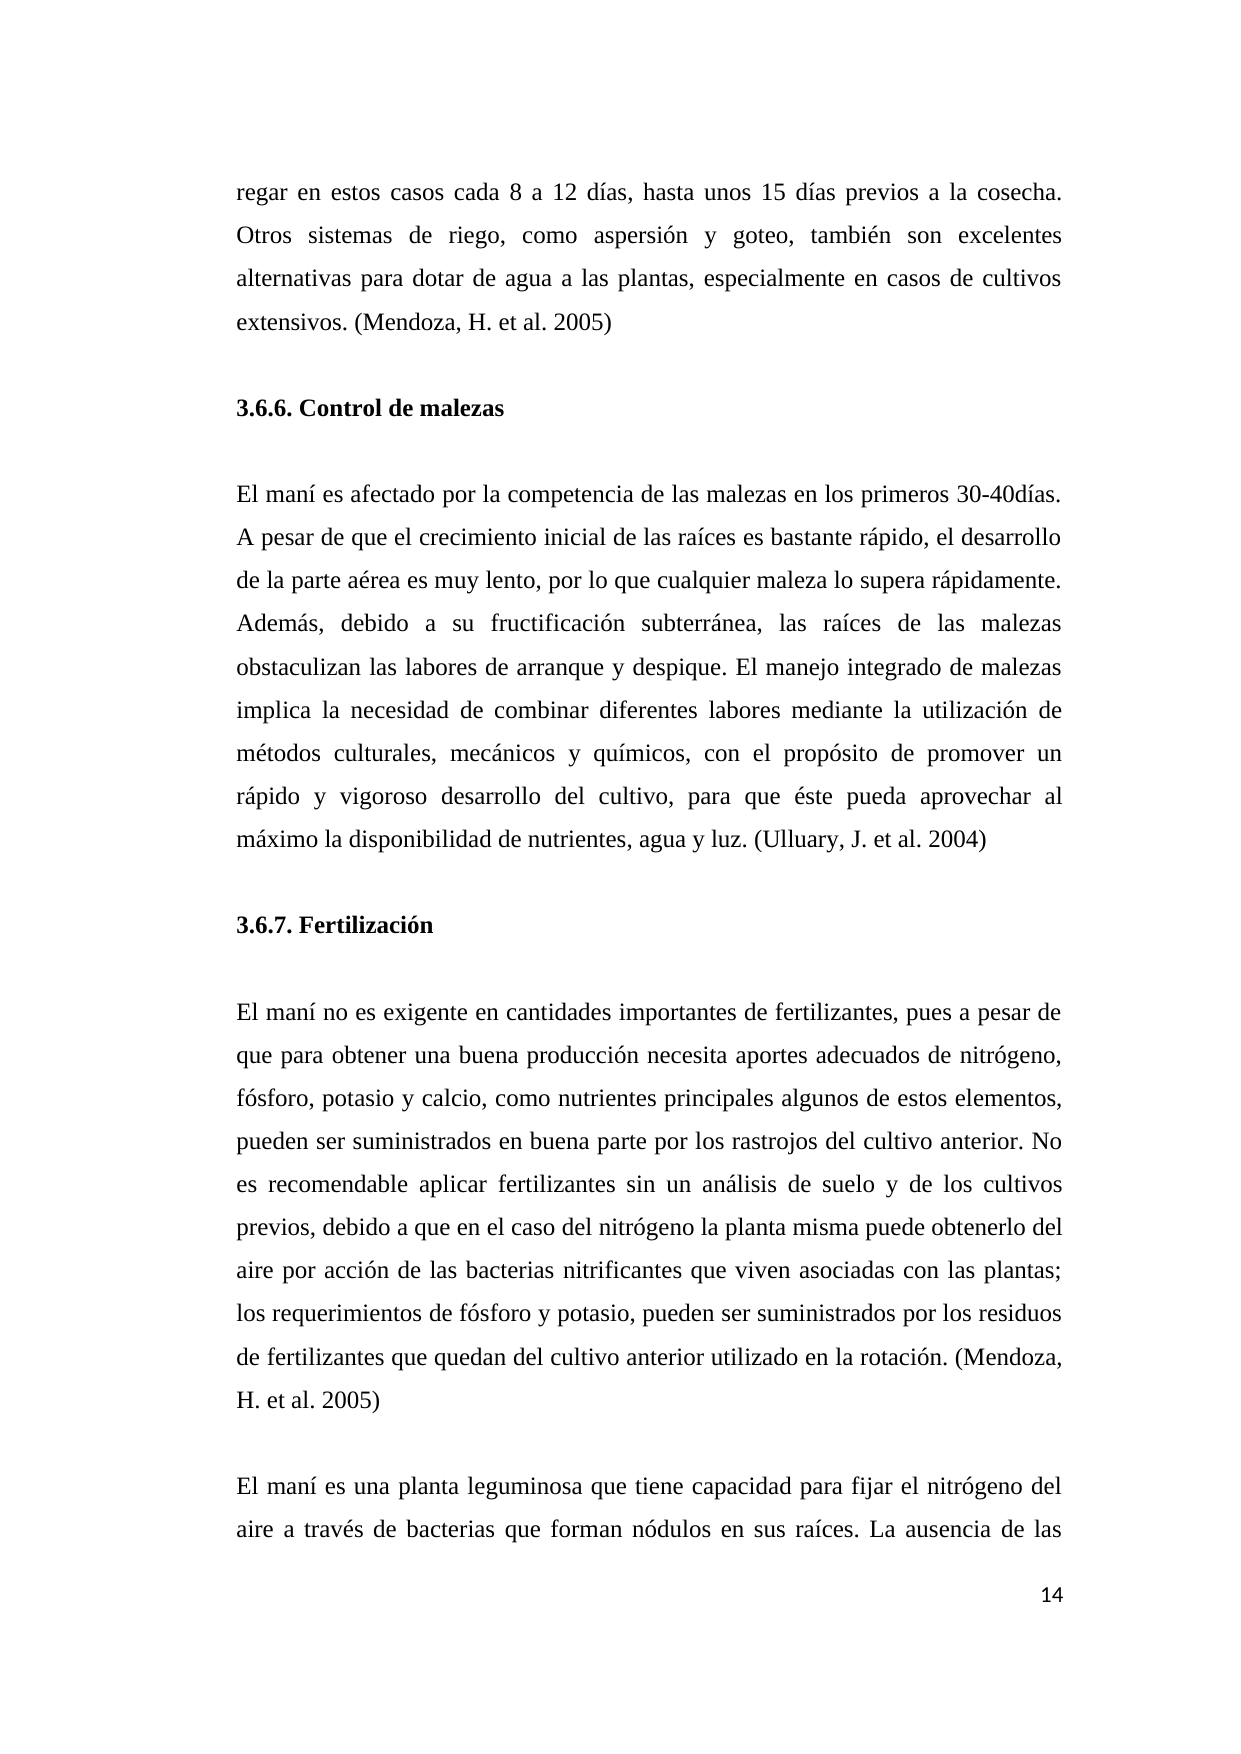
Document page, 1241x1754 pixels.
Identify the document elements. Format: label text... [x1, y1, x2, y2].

text El maní no es exigente en cantidades importantes de fertilizantes, pues a pesar de que para obtener una buena producción necesita aportes adecuados de nitrógeno, fósforo, potasio y calcio, como nutrientes principales algunos de estos elementos, pueden ser suministrados en buena parte por los rastrojos del cultivo anterior. No es recomendable aplicar fertilizantes sin un análisis de suelo y de los cultivos previos, debido a que en el caso del nitrógeno la planta misma puede obtenerlo del aire por acción de las bacterias nitrificantes que viven asociadas con las plantas; los requerimientos de fósforo y potasio, pueden ser suministrados por los residuos de fertilizantes que quedan del cultivo anterior utilizado en la rotación. (Mendoza, H. et al. 2005) [236, 997, 1063, 1413]
text 3.6.6. Control de malezas [236, 393, 1063, 422]
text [236, 1471, 1063, 1543]
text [236, 177, 1063, 335]
text 3.6.7. Fertilización [236, 910, 1063, 939]
text El maní es afectado por la competencia de las malezas en los primeros 30-40días. A pesar de que el crecimiento inicial de las raíces es bastante rápido, el desarrollo de la parte aérea es muy lento, por lo que cualquier maleza lo supera rápidamente. Además, debido a su fructificación subterránea, las raíces de las malezas obstaculizan las labores de arranque y despique. El manejo integrado de malezas implica la necesidad de combinar diferentes labores mediante la utilización de métodos culturales, mecánicos y químicos, con el propósito de promover un rápido y vigoroso desarrollo del cultivo, para que éste pueda aprovechar al máximo la disponibilidad de nutrientes, agua y luz. (Ulluary, J. et al. 2004) [236, 479, 1063, 853]
